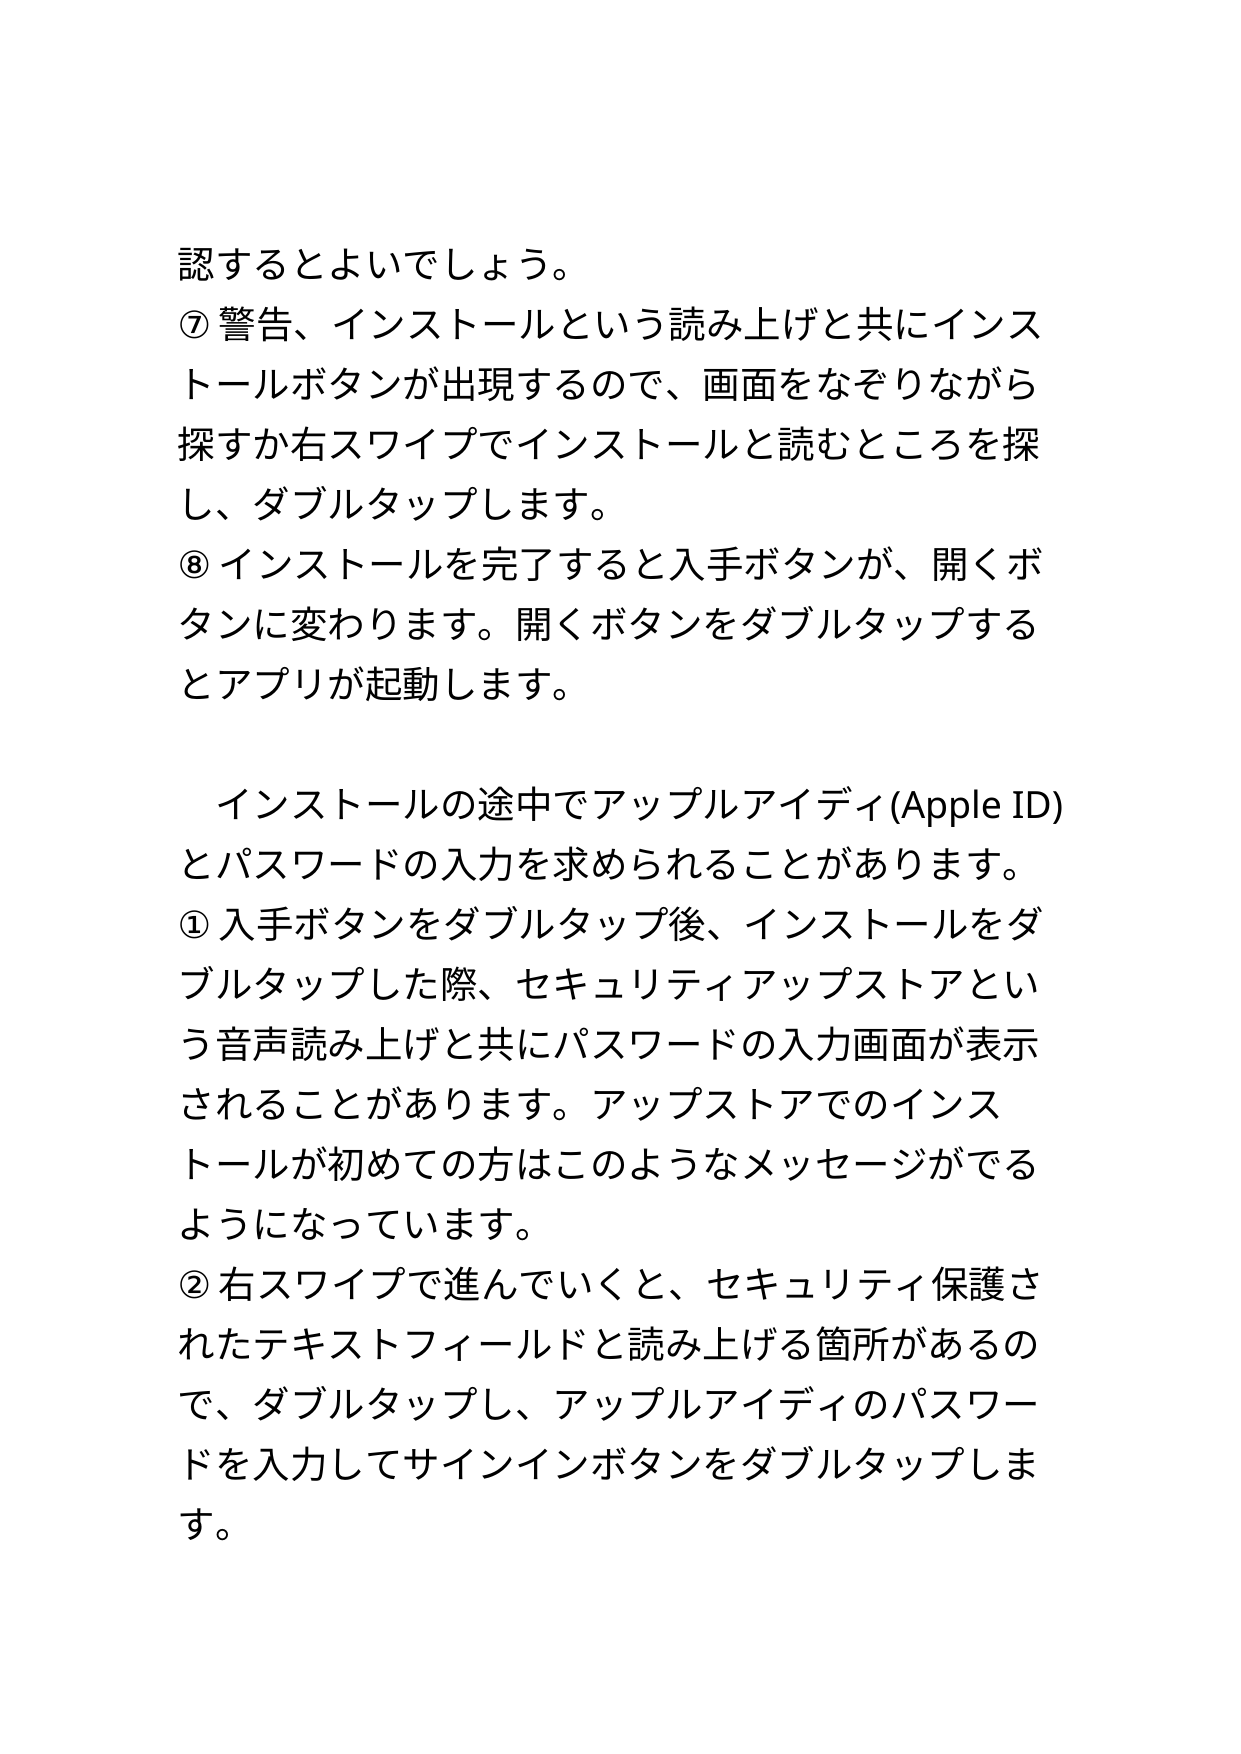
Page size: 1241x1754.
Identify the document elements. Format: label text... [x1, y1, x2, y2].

text インストールの途中でアップルアイディ(Apple ID)とパスワードの入力を求められることがあります。 [177, 772, 1063, 892]
text ②右スワイプで進んでいくと、セキュリティ保護されたテキストフィールドと読み上げる箇所があるので、ダブルタップし、アップルアイディのパスワードを入力してサインインボタンをダブルタップします。 [177, 1252, 1063, 1552]
text ①入手ボタンをダブルタップ後、インストールをダブルタップした際、セキュリティアップストアという音声読み上げと共にパスワードの入力画面が表示されることがあります。アップストアでのインストールが初めての方はこのようなメッセージがでるようになっています。 [177, 892, 1063, 1252]
text ⑦警告、インストールという読み上げと共にインストールボタンが出現するので、画面をなぞりながら探すか右スワイプでインストールと読むところを探し、ダブルタップします。 [177, 292, 1063, 532]
text ⑧インストールを完了すると入手ボタンが、開くボタンに変わります。開くボタンをダブルタップするとアプリが起動します。 [177, 532, 1063, 712]
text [177, 232, 1063, 292]
